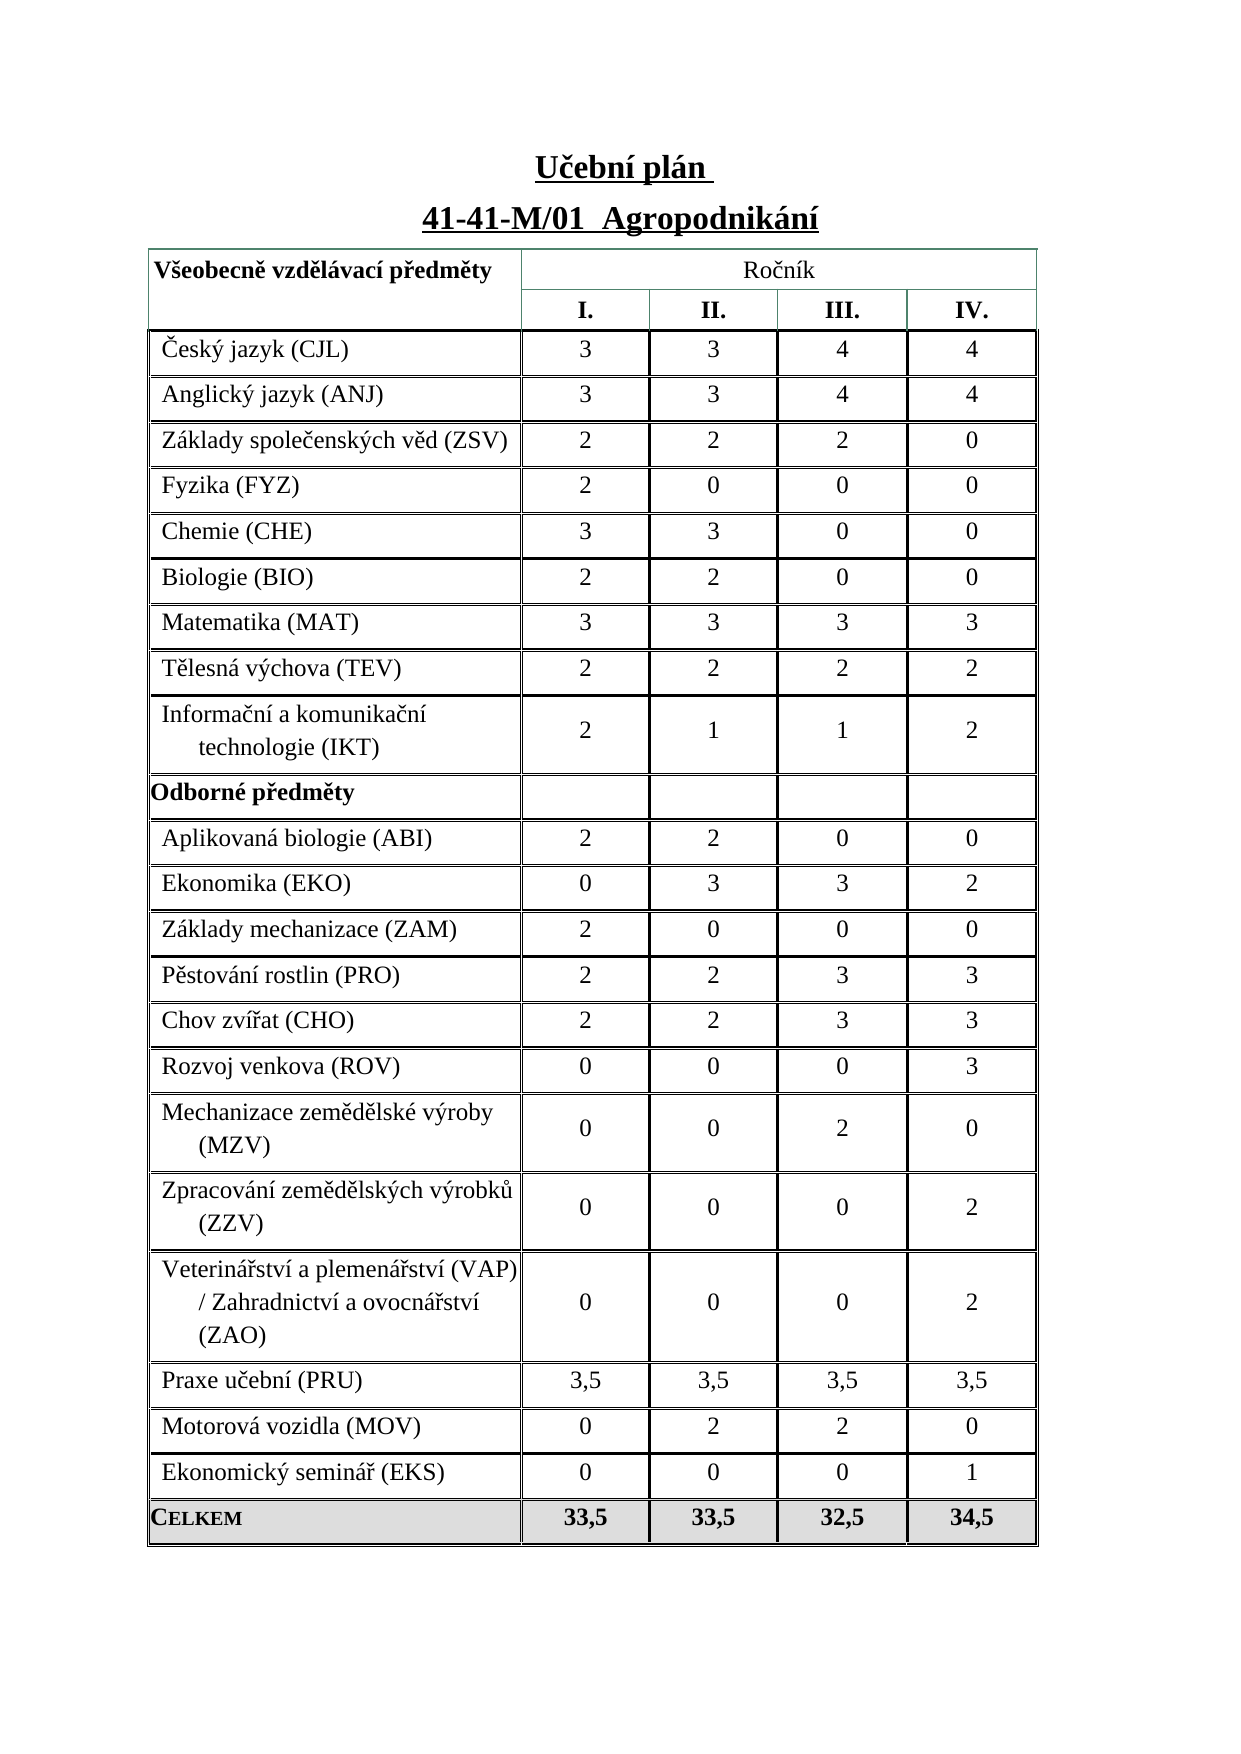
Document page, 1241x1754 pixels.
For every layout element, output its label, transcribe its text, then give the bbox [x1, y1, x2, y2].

table_cell 2 [909, 1174, 1035, 1249]
table_cell 0 [651, 469, 776, 511]
table_cell 3 [779, 867, 906, 909]
table_cell 4 [909, 332, 1035, 374]
table_cell I. [522, 290, 649, 329]
table_cell 0 [651, 1174, 776, 1249]
table_cell 3,5 [909, 1364, 1035, 1406]
table_cell 2 [651, 958, 776, 1001]
table_cell 3 [651, 515, 776, 557]
table_cell 3 [779, 1004, 906, 1046]
table_cell [909, 776, 1035, 818]
table_cell Fyzika (FYZ) [150, 469, 520, 511]
table_cell Tělesná výchova (TEV) [150, 652, 520, 694]
table_cell 2 [523, 1004, 648, 1046]
table_cell 3 [523, 515, 648, 557]
table_cell Celkem [150, 1501, 521, 1543]
table_header Ročník [522, 250, 1036, 288]
table_cell 0 [909, 560, 1035, 603]
table_cell 3,5 [523, 1364, 648, 1406]
table_cell 2 [523, 469, 648, 511]
table_cell 2 [651, 1410, 776, 1452]
table_cell [779, 776, 906, 818]
table_cell 0 [523, 1253, 648, 1361]
table_cell Český jazyk (CJL) [150, 332, 520, 374]
table_cell 0 [909, 913, 1035, 955]
table_cell Mechanizace zemědělské výroby (MZV) [150, 1095, 520, 1171]
table_cell 0 [651, 913, 776, 955]
table_cell 0 [909, 515, 1035, 557]
table_cell 0 [779, 1174, 906, 1249]
table_cell 2 [909, 697, 1035, 772]
table_cell 0 [523, 1455, 648, 1498]
table_cell 3 [651, 606, 776, 648]
table_cell 3 [523, 332, 648, 374]
table_cell 33,5 [649, 1501, 777, 1543]
table_cell 1 [909, 1455, 1035, 1498]
table_cell Ekonomika (EKO) [150, 867, 520, 909]
table_cell Chemie (CHE) [150, 515, 520, 557]
table_cell 2 [523, 822, 648, 864]
table_cell 0 [523, 1174, 648, 1249]
table_cell 2 [779, 652, 906, 694]
table_cell 3,5 [779, 1364, 906, 1406]
table_cell 0 [651, 1253, 776, 1361]
table_cell Biologie (BIO) [150, 560, 520, 603]
table_cell 2 [909, 652, 1035, 694]
table_cell 0 [779, 515, 906, 557]
table_cell 3 [523, 606, 648, 648]
table_cell 2 [651, 560, 776, 603]
table_cell 2 [651, 822, 776, 864]
table_cell 1 [651, 697, 776, 772]
table_cell Ekonomický seminář (EKS) [150, 1455, 520, 1498]
table_cell Pěstování rostlin (PRO) [150, 958, 520, 1001]
table_cell 4 [779, 332, 906, 374]
table_cell 3 [651, 378, 776, 420]
table_cell 2 [651, 1004, 776, 1046]
table_cell 32,5 [777, 1501, 907, 1543]
table_cell 2 [909, 1253, 1035, 1361]
table_cell 2 [523, 424, 648, 466]
table_cell [523, 776, 648, 818]
table_cell 0 [779, 1050, 906, 1092]
table_cell 3 [909, 1004, 1035, 1046]
table_cell 3 [909, 1050, 1035, 1092]
table_cell 3 [651, 332, 776, 374]
table_cell 2 [651, 424, 776, 466]
table_cell 3 [909, 606, 1035, 648]
table_cell 0 [523, 1410, 648, 1452]
table_cell Motorová vozidla (MOV) [150, 1410, 520, 1452]
table_cell 0 [651, 1050, 776, 1092]
table_cell 0 [779, 1253, 906, 1361]
table_cell 0 [523, 1095, 648, 1171]
table_cell 33,5 [521, 1501, 649, 1543]
table_cell 0 [909, 822, 1035, 864]
table_cell Matematika (MAT) [150, 606, 520, 648]
table_cell Chov zvířat (CHO) [150, 1004, 520, 1046]
table_cell IV. [908, 290, 1036, 329]
table_cell 4 [779, 378, 906, 420]
table_cell 0 [909, 469, 1035, 511]
table_cell Odborné předměty [150, 776, 520, 818]
table_cell 3 [779, 606, 906, 648]
table_cell Zpracování zemědělských výrobků (ZZV) [150, 1174, 520, 1249]
table_cell 3 [909, 958, 1035, 1001]
table_cell 2 [523, 697, 648, 772]
table_cell Informační a komunikační technologie (IKT) [150, 697, 520, 772]
table_cell 2 [651, 652, 776, 694]
table_cell 3 [523, 378, 648, 420]
table_cell 2 [909, 867, 1035, 909]
table_cell 0 [523, 1050, 648, 1092]
table_cell 0 [779, 560, 906, 603]
table_cell Praxe učební (PRU) [150, 1364, 520, 1406]
table_cell Základy společenských věd (ZSV) [150, 424, 520, 466]
table_cell 2 [523, 560, 648, 603]
table_cell 0 [909, 1095, 1035, 1171]
table_cell 0 [651, 1455, 776, 1498]
table_cell Veterinářství a plemenářství (VAP) / Zahradnictví a ovocnářství (ZAO) [150, 1253, 520, 1361]
table_cell 2 [779, 1095, 906, 1171]
table_cell Aplikovaná biologie (ABI) [150, 822, 520, 864]
table_cell 1 [779, 697, 906, 772]
table_cell Základy mechanizace (ZAM) [150, 913, 520, 955]
table_cell 2 [523, 652, 648, 694]
table_cell II. [650, 290, 777, 329]
table_cell 2 [779, 1410, 906, 1452]
table_cell 0 [909, 424, 1035, 466]
table_cell 4 [909, 378, 1035, 420]
table_cell 0 [779, 469, 906, 511]
table_cell Anglický jazyk (ANJ) [150, 378, 520, 420]
table_cell 0 [779, 1455, 906, 1498]
table_cell 2 [779, 424, 906, 466]
table_cell 3 [651, 867, 776, 909]
table_cell 3 [779, 958, 906, 1001]
table_cell 34,5 [907, 1501, 1035, 1543]
table_cell Rozvoj venkova (ROV) [150, 1050, 520, 1092]
table_cell 0 [909, 1410, 1035, 1452]
table_cell III. [778, 290, 906, 329]
table_cell 0 [523, 867, 648, 909]
table_cell 0 [779, 913, 906, 955]
table_cell [651, 776, 776, 818]
text 41-41-M/01 Agropodnikání [148, 198, 1093, 236]
table_cell 3,5 [651, 1364, 776, 1406]
table_header Všeobecně vzdělávací předměty [149, 250, 521, 329]
table_cell 2 [523, 958, 648, 1001]
table_cell 0 [651, 1095, 776, 1171]
table_cell 0 [779, 822, 906, 864]
table_cell 2 [523, 913, 648, 955]
text Učební plán [148, 148, 1093, 186]
